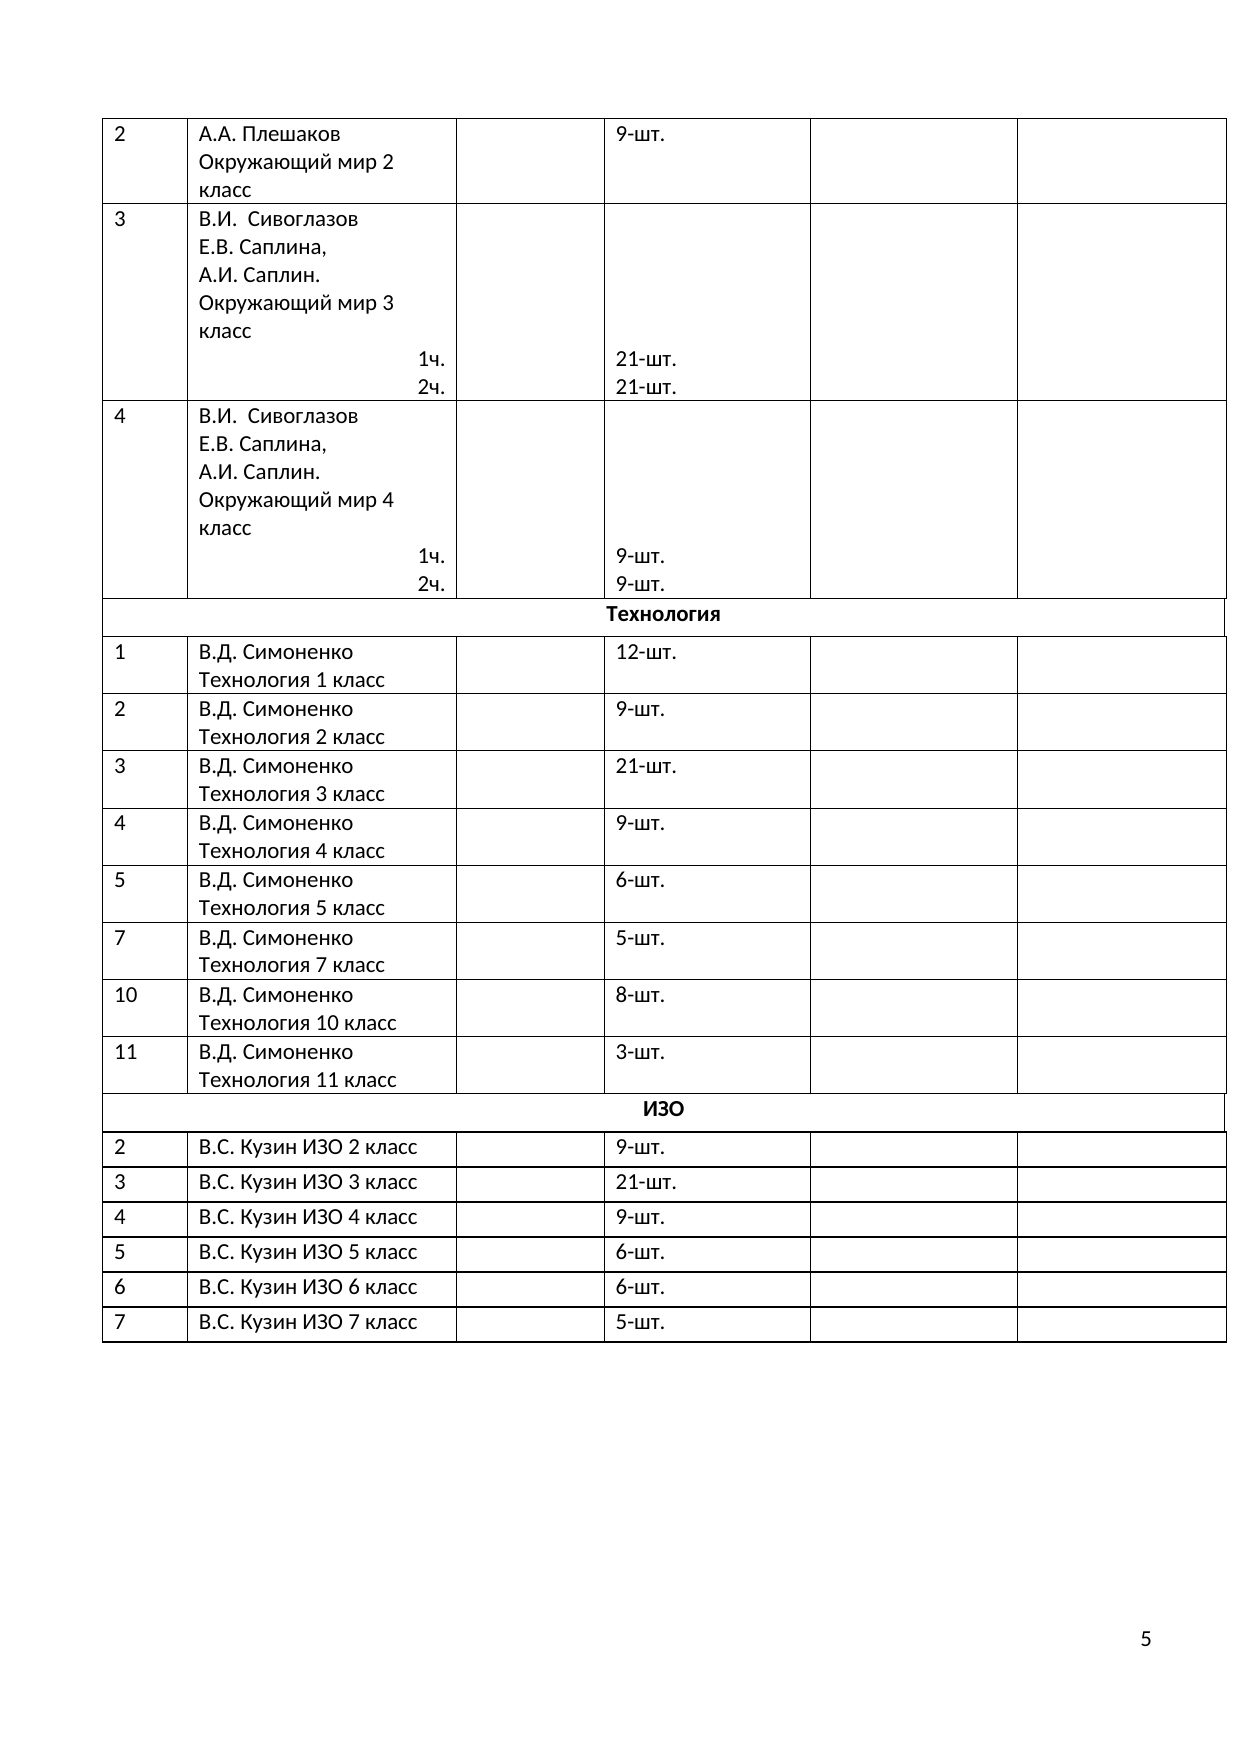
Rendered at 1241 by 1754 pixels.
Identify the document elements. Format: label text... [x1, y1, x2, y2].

table_cell В.И. Сивоглазов Е.В. Саплина, А.И. Саплин. Окружающий мир 4 класс 1ч. 2ч. [188, 401, 456, 598]
table_cell [457, 1133, 604, 1166]
table_cell 1 [103, 637, 187, 693]
table_cell 7 [103, 1308, 187, 1341]
table_cell [457, 1273, 604, 1306]
table_cell [1018, 980, 1226, 1036]
table_cell [457, 119, 604, 203]
table_cell [1018, 1308, 1226, 1341]
table_cell 3 [103, 204, 187, 400]
table_cell [811, 119, 1017, 203]
table_cell 6-шт. [605, 866, 810, 922]
table_cell [811, 204, 1017, 400]
table_cell [1018, 694, 1226, 750]
table_cell [1018, 1168, 1226, 1201]
table_cell В.Д. Симоненко Технология 7 класс [188, 923, 456, 979]
table_cell В.С. Кузин ИЗО 2 класс [188, 1133, 456, 1166]
table_cell [457, 1308, 604, 1341]
table_cell [811, 1133, 1017, 1166]
table_cell [457, 866, 604, 922]
table_cell [1018, 1273, 1226, 1306]
table_cell В.Д. Симоненко Технология 11 класс [188, 1037, 456, 1093]
table_cell А.А. Плешаков Окружающий мир 2 класс [188, 119, 456, 203]
table_cell [457, 809, 604, 864]
table_cell [811, 694, 1017, 750]
table_cell [457, 1238, 604, 1271]
table_cell В.С. Кузин ИЗО 3 класс [188, 1168, 456, 1201]
table_cell [811, 1273, 1017, 1306]
table_cell [811, 637, 1017, 693]
table_cell В.Д. Симоненко Технология 4 класс [188, 809, 456, 864]
table_cell [457, 980, 604, 1036]
table_cell В.С. Кузин ИЗО 4 класс [188, 1203, 456, 1236]
table_cell 2 [103, 1133, 187, 1166]
table_cell 4 [103, 809, 187, 864]
table_cell [1018, 119, 1226, 203]
table_cell [457, 694, 604, 750]
table_cell 21-шт. [605, 1168, 810, 1201]
table_cell [457, 1203, 604, 1236]
table_cell 3-шт. [605, 1037, 810, 1093]
table_cell [457, 1168, 604, 1201]
table_cell 12-шт. [605, 637, 810, 693]
table_cell [1018, 204, 1226, 400]
table_cell В.И. Сивоглазов Е.В. Саплина, А.И. Саплин. Окружающий мир 3 класс 1ч. 2ч. [188, 204, 456, 400]
table_cell [457, 401, 604, 598]
table_cell [811, 1168, 1017, 1201]
table_cell 11 [103, 1037, 187, 1093]
table_cell 5-шт. [605, 1308, 810, 1341]
table_cell 6 [103, 1273, 187, 1306]
table_cell 6-шт. [605, 1238, 810, 1271]
table_cell 5 [103, 1238, 187, 1271]
table_cell [1018, 751, 1226, 807]
table_cell 6-шт. [605, 1273, 810, 1306]
table_cell 7 [103, 923, 187, 979]
table_cell В.Д. Симоненко Технология 3 класс [188, 751, 456, 807]
table_cell [1018, 1037, 1226, 1093]
table_cell [1018, 637, 1226, 693]
table_cell В.Д. Симоненко Технология 2 класс [188, 694, 456, 750]
table_cell [457, 637, 604, 693]
table_cell В.С. Кузин ИЗО 5 класс [188, 1238, 456, 1271]
table_cell 4 [103, 1203, 187, 1236]
table_cell 3 [103, 751, 187, 807]
table_cell 9-шт. [605, 694, 810, 750]
table_cell [811, 1037, 1017, 1093]
table_cell 9-шт. [605, 1133, 810, 1166]
table_cell 5-шт. [605, 923, 810, 979]
table_cell 21-шт. [605, 751, 810, 807]
table_cell [811, 1203, 1017, 1236]
table_cell 9-шт. [605, 1203, 810, 1236]
table_cell [457, 204, 604, 400]
table_cell ИЗО [103, 1094, 1224, 1131]
table_cell 2 [103, 694, 187, 750]
table_cell [1018, 401, 1226, 598]
table_cell 2 [103, 119, 187, 203]
table_cell В.Д. Симоненко Технология 1 класс [188, 637, 456, 693]
table_cell [457, 923, 604, 979]
table_cell [1018, 866, 1226, 922]
table_cell 21-шт. 21-шт. [605, 204, 810, 400]
table_cell [811, 1238, 1017, 1271]
table_cell 3 [103, 1168, 187, 1201]
table_cell 9-шт. [605, 119, 810, 203]
table_cell [1018, 923, 1226, 979]
table_cell В.Д. Симоненко Технология 5 класс [188, 866, 456, 922]
table_cell В.С. Кузин ИЗО 7 класс [188, 1308, 456, 1341]
table_cell В.Д. Симоненко Технология 10 класс [188, 980, 456, 1036]
table_cell В.С. Кузин ИЗО 6 класс [188, 1273, 456, 1306]
table_cell 8-шт. [605, 980, 810, 1036]
table_cell 9-шт. [605, 809, 810, 864]
table_cell [811, 866, 1017, 922]
table_cell 5 [103, 866, 187, 922]
table_cell [811, 751, 1017, 807]
table_cell [1018, 809, 1226, 864]
table_cell [811, 980, 1017, 1036]
table_cell [1018, 1203, 1226, 1236]
table_cell [811, 809, 1017, 864]
table_cell [457, 1037, 604, 1093]
table_cell Технология [103, 599, 1224, 636]
table_cell 10 [103, 980, 187, 1036]
table_cell [1018, 1238, 1226, 1271]
table_cell 4 [103, 401, 187, 598]
table_cell [457, 751, 604, 807]
table_cell [811, 923, 1017, 979]
table_cell [811, 401, 1017, 598]
table_cell [811, 1308, 1017, 1341]
table_cell 9-шт. 9-шт. [605, 401, 810, 598]
table_cell [1018, 1133, 1226, 1166]
